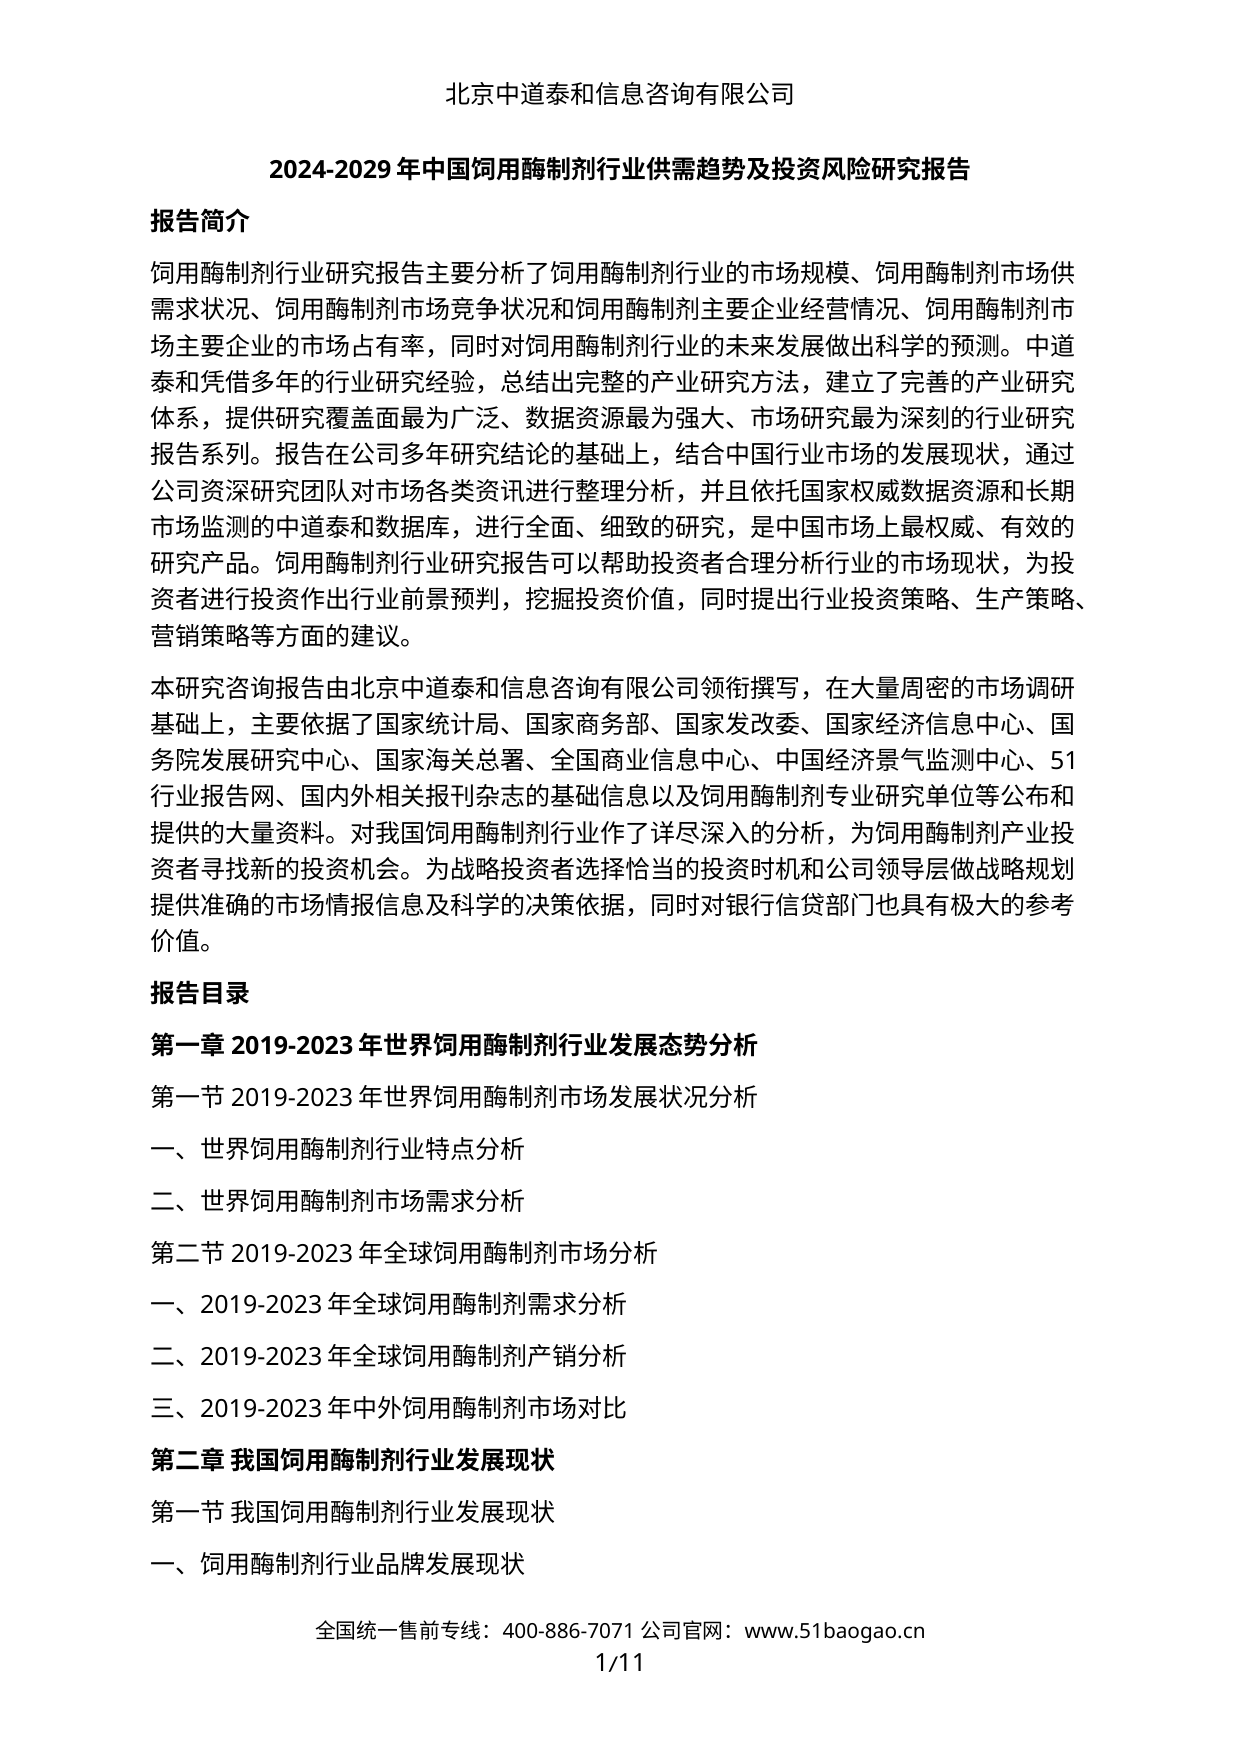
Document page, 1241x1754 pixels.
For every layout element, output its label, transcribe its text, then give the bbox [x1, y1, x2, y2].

text 饲用酶制剂行业研究报告主要分析了饲用酶制剂行业的市场规模、饲用酶制剂市场供需求状况、饲用酶制剂市场竞争状况和饲用酶制剂主要企业经营情况、饲用酶制剂市场主要企业的市场占有率，同时对饲用酶制剂行业的未来发展做出科学的预测。中道泰和凭借多年的行业研究经验，总结出完整的产业研究方法，建立了完善的产业研究体系，提供研究覆盖面最为广泛、数据资源最为强大、市场研究最为深刻的行业研究报告系列。报告在公司多年研究结论的基础上，结合中国行业市场的发展现状，通过公司资深研究团队对市场各类资讯进行整理分析，并且依托国家权威数据资源和长期市场监测的中道泰和数据库，进行全面、细致的研究，是中国市场上最权威、有效的研究产品。饲用酶制剂行业研究报告可以帮助投资者合理分析行业的市场现状，为投资者进行投资作出行业前景预判，挖掘投资价值，同时提出行业投资策略、生产策略、营销策略等方面的建议。 [150, 254, 1090, 652]
text 一、2019-2023年全球饲用酶制剂需求分析 [150, 1285, 1090, 1321]
text 第一节 我国饲用酶制剂行业发展现状 [150, 1492, 1090, 1529]
text 2024-2029年中国饲用酶制剂行业供需趋势及投资风险研究报告 [150, 150, 1090, 186]
text 二、2019-2023年全球饲用酶制剂产销分析 [150, 1337, 1090, 1373]
text 第一节 2019-2023年世界饲用酶制剂市场发展状况分析 [150, 1077, 1090, 1114]
text 第二章 我国饲用酶制剂行业发展现状 [150, 1441, 1090, 1477]
text 三、2019-2023年中外饲用酶制剂市场对比 [150, 1389, 1090, 1425]
text 报告简介 [150, 202, 1090, 238]
text 报告目录 [150, 974, 1090, 1010]
text 二、世界饲用酶制剂市场需求分析 [150, 1181, 1090, 1217]
text 一、世界饲用酶制剂行业特点分析 [150, 1129, 1090, 1166]
text 一、饲用酶制剂行业品牌发展现状 [150, 1544, 1090, 1581]
text 第二节 2019-2023年全球饲用酶制剂市场分析 [150, 1233, 1090, 1269]
text 本研究咨询报告由北京中道泰和信息咨询有限公司领衔撰写，在大量周密的市场调研基础上，主要依据了国家统计局、国家商务部、国家发改委、国家经济信息中心、国务院发展研究中心、国家海关总署、全国商业信息中心、中国经济景气监测中心、51行业报告网、国内外相关报刊杂志的基础信息以及饲用酶制剂专业研究单位等公布和提供的大量资料。对我国饲用酶制剂行业作了详尽深入的分析，为饲用酶制剂产业投资者寻找新的投资机会。为战略投资者选择恰当的投资时机和公司领导层做战略规划提供准确的市场情报信息及科学的决策依据，同时对银行信贷部门也具有极大的参考价值。 [150, 668, 1090, 958]
text 第一章 2019-2023年世界饲用酶制剂行业发展态势分析 [150, 1026, 1090, 1062]
